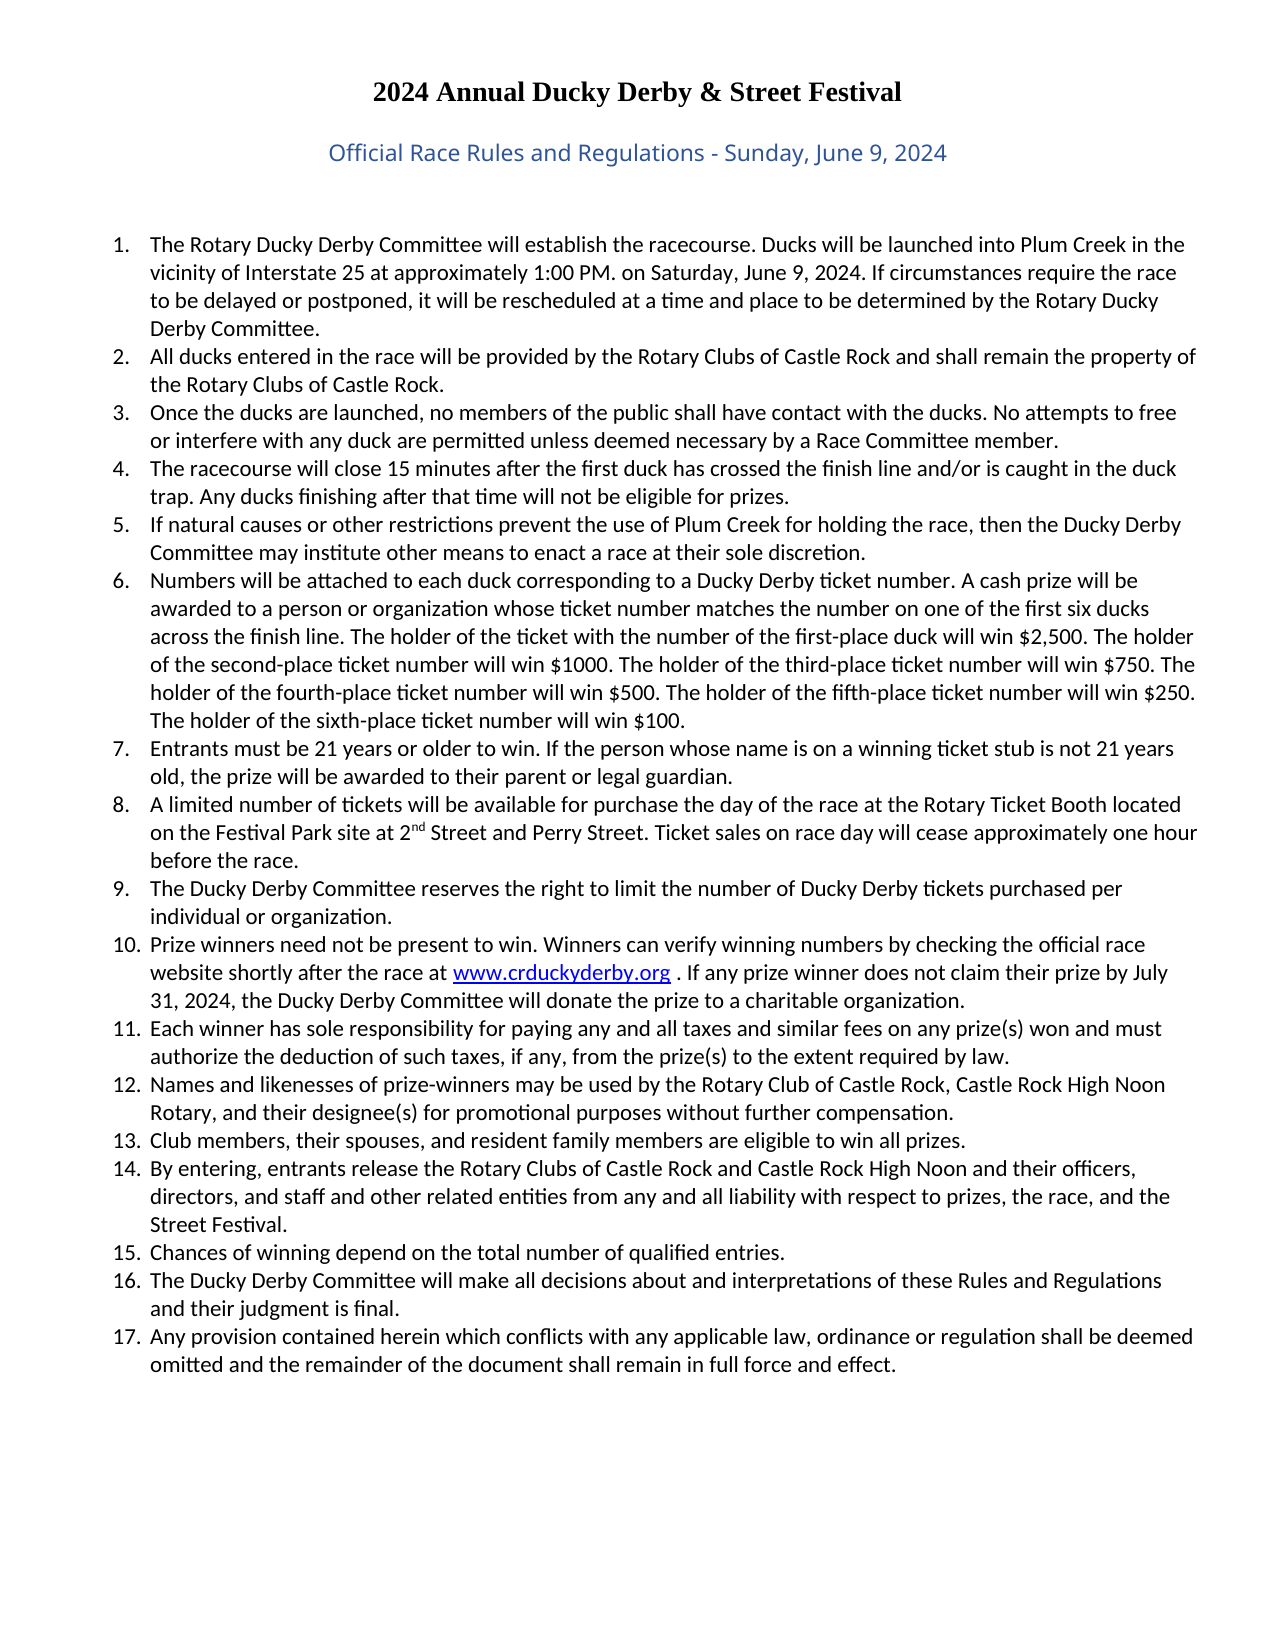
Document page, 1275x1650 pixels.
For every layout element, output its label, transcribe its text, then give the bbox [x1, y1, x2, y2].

list Names and likenesses of prize-winners may be used by the Rotary Club of Castle Rock, Castle Rock High Noon Rotary, and their designee(s) for promotional purposes without further compensation. [112, 1070, 1200, 1126]
list The Rotary Ducky Derby Committee will establish the racecourse. Ducks will be launched into Plum Creek in the vicinity of Interstate 25 at approximately 1:00 PM. on Saturday, June 9, 2024. If circumstances require the race to be delayed or postponed, it will be rescheduled at a time and place to be determined by the Rotary Ducky Derby Committee. [112, 230, 1200, 342]
list Each winner has sole responsibility for paying any and all taxes and similar fees on any prize(s) won and must authorize the deduction of such taxes, if any, from the prize(s) to the extent required by law. [112, 1014, 1200, 1070]
list Club members, their spouses, and resident family members are eligible to win all prizes. [112, 1126, 1200, 1154]
list A limited number of tickets will be available for purchase the day of the race at the Rotary Ticket Booth located on the Festival Park site at 2nd Street and Perry Street. Ticket sales on race day will cease approximately one hour before the race. [112, 790, 1200, 874]
list All ducks entered in the race will be provided by the Rotary Clubs of Castle Rock and shall remain the property of the Rotary Clubs of Castle Rock. [112, 342, 1200, 398]
list Numbers will be attached to each duck corresponding to a Ducky Derby ticket number. A cash prize will be awarded to a person or organization whose ticket number matches the number on one of the first six ducks across the finish line. The holder of the ticket with the number of the first-place duck will win $2,500. The holder of the second-place ticket number will win $1000. The holder of the third-place ticket number will win $750. The holder of the fourth-place ticket number will win $500. The holder of the fifth-place ticket number will win $250. The holder of the sixth-place ticket number will win $100. [112, 566, 1200, 734]
list Any provision contained herein which conflicts with any applicable law, ordinance or regulation shall be deemed omitted and the remainder of the document shall remain in full force and effect. [112, 1322, 1200, 1378]
list Once the ducks are launched, no members of the public shall have contact with the ducks. No attempts to free or interfere with any duck are permitted unless deemed necessary by a Race Committee member. [112, 398, 1200, 454]
list The Ducky Derby Committee will make all decisions about and interpretations of these Rules and Regulations and their judgment is final. [112, 1266, 1200, 1322]
subtitle 2024 Annual Ducky Derby & Street Festival [75, 75, 1200, 107]
list Prize winners need not be present to win. Winners can verify winning numbers by checking the official race website shortly after the race at www.crduckyderby.org . If any prize winner does not claim their prize by July 31, 2024, the Ducky Derby Committee will donate the prize to a charitable organization. [112, 930, 1200, 1014]
list The Ducky Derby Committee reserves the right to limit the number of Ducky Derby tickets purchased per individual or organization. [112, 874, 1200, 930]
list If natural causes or other restrictions prevent the use of Plum Creek for holding the race, then the Ducky Derby Committee may institute other means to enact a race at their sole discretion. [112, 510, 1200, 566]
list By entering, entrants release the Rotary Clubs of Castle Rock and Castle Rock High Noon and their officers, directors, and staff and other related entities from any and all liability with respect to prizes, the race, and the Street Festival. [112, 1154, 1200, 1238]
list The racecourse will close 15 minutes after the first duck has crossed the finish line and/or is caught in the duck trap. Any ducks finishing after that time will not be eligible for prizes. [112, 454, 1200, 510]
list Entrants must be 21 years or older to win. If the person whose name is on a winning ticket stub is not 21 years old, the prize will be awarded to their parent or legal guardian. [112, 734, 1200, 790]
subtitle Official Race Rules and Regulations - Sunday, June 9, 2024 [75, 137, 1200, 168]
list Chances of winning depend on the total number of qualified entries. [112, 1238, 1200, 1266]
